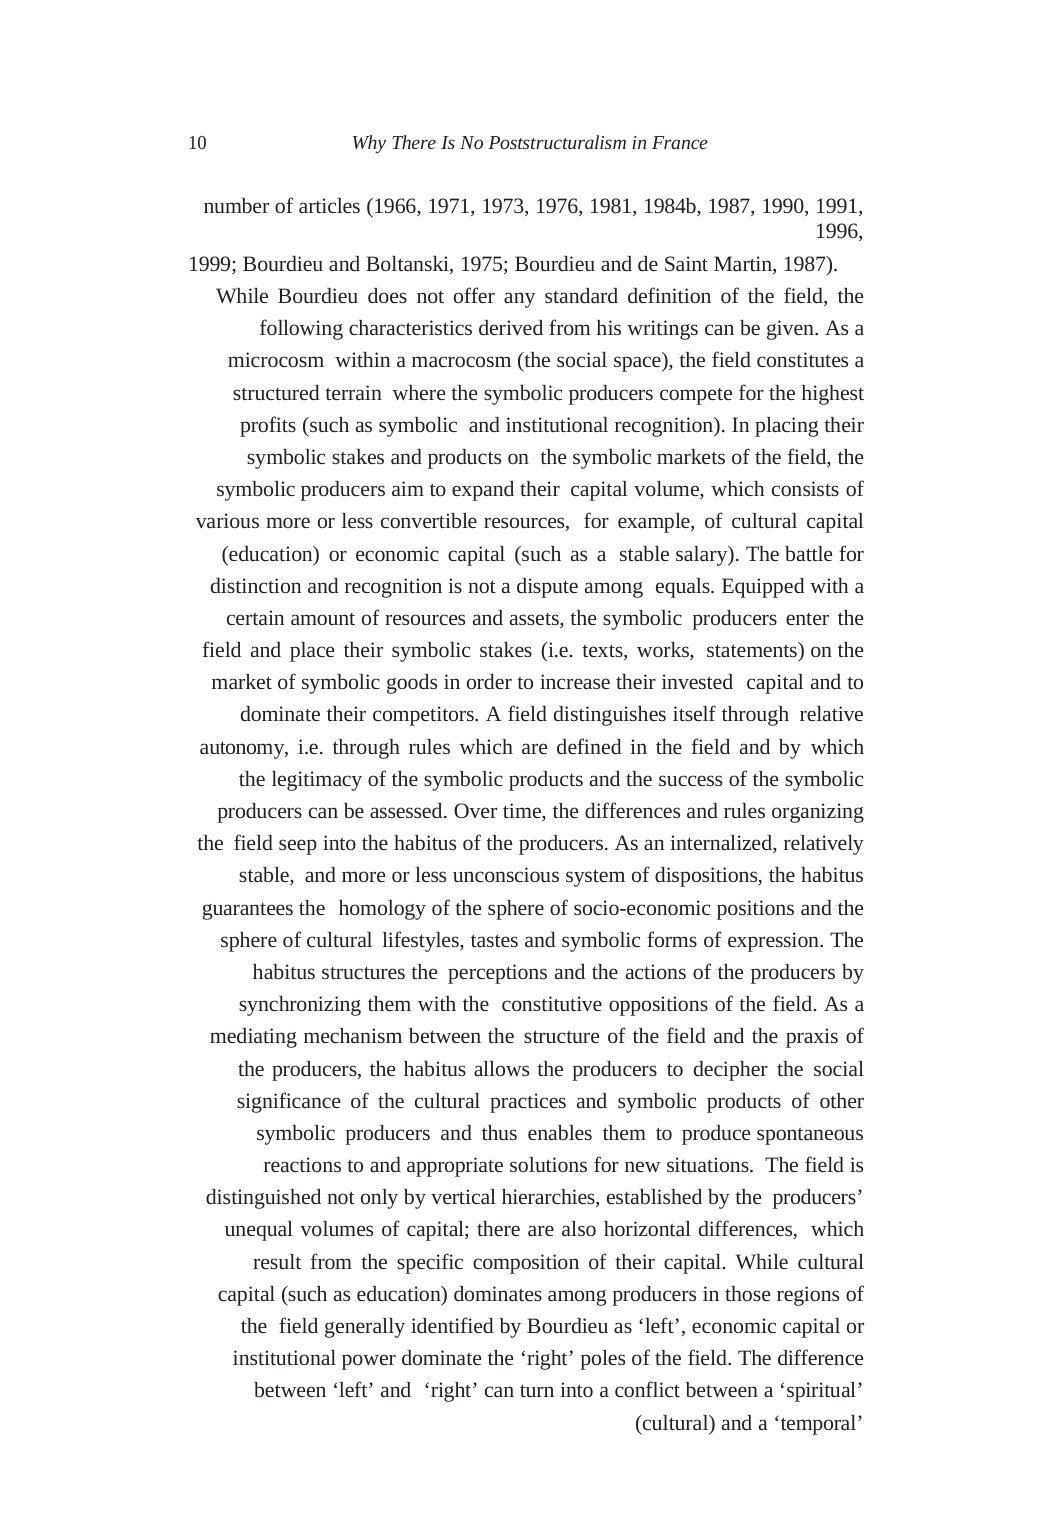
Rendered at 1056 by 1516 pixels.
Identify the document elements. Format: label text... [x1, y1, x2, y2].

text number of articles (1966, 1971, 1973, 1976, 1981, 1984b, 1987, 1990, 1991, 1996, [192, 193, 863, 244]
text 1999; Bourdieu and Boltanski, 1975; Bourdieu and de Saint Martin, 1987). [188, 251, 1055, 276]
text 10 Why There Is No Poststructuralism in France [188, 131, 1055, 154]
text While Bourdieu does not offer any standard definition of the field, the following characteristics derived from his writings can be given. As a microcosm within a macrocosm (the social space), the field constitutes a structured terrain where the symbolic producers compete for the highest profits (such as symbolic and institutional recognition). In placing their symbolic stakes and products on the symbolic markets of the field, the symbolic producers aim to expand their capital volume, which consists of various more or less convertible resources, for example, of cultural capital (education) or economic capital (such as a stable salary). The battle for distinction and recognition is not a dispute among equals. Equipped with a certain amount of resources and assets, the symbolic producers enter the field and place their symbolic stakes (i.e. texts, works, statements) on the market of symbolic goods in order to increase their invested capital and to dominate their competitors. A field distinguishes itself through relative autonomy, i.e. through rules which are defined in the field and by which the legitimacy of the symbolic products and the success of the symbolic producers can be assessed. Over time, the differences and rules organizing the field seep into the habitus of the producers. As an internalized, relatively stable, and more or less unconscious system of dispositions, the habitus guarantees the homology of the sphere of socio-economic positions and the sphere of cultural lifestyles, tastes and symbolic forms of expression. The habitus structures the perceptions and the actions of the producers by synchronizing them with the constitutive oppositions of the field. As a mediating mechanism between the structure of the field and the praxis of the producers, the habitus allows the producers to decipher the social significance of the cultural practices and symbolic products of other symbolic producers and thus enables them to produce spontaneous reactions to and appropriate solutions for new situations. The field is distinguished not only by vertical hierarchies, established by the producers’ unequal volumes of capital; there are also horizontal differences, which result from the specific composition of their capital. While cultural capital (such as education) dominates among producers in those regions of the field generally identified by Bourdieu as ‘left’, economic capital or institutional power dominate the ‘right’ poles of the field. The difference between ‘left’ and ‘right’ can turn into a conflict between a ‘spiritual’ (cultural) and a ‘temporal’ [188, 283, 864, 1435]
